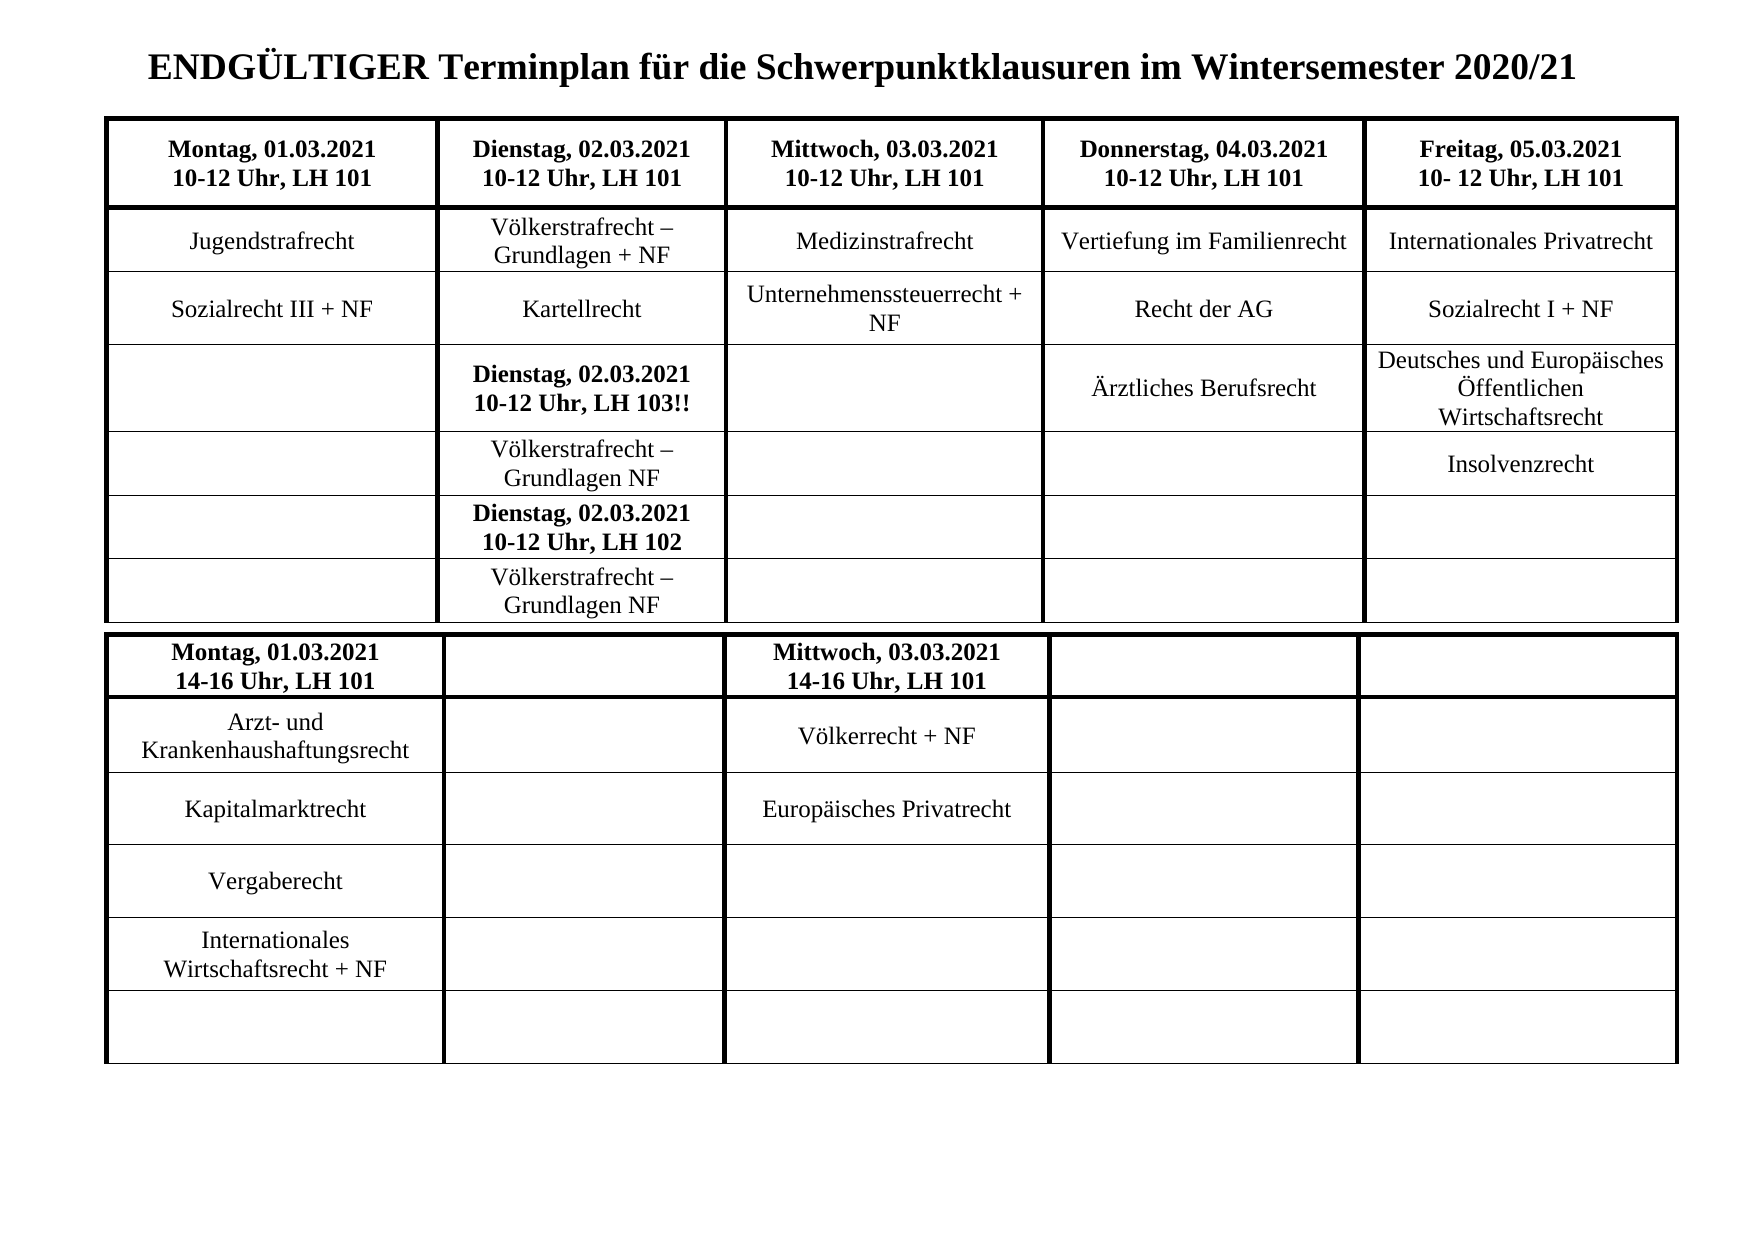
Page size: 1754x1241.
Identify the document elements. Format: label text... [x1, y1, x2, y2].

table_cell [727, 991, 1047, 1063]
table_cell Jugendstrafrecht [109, 210, 435, 271]
table_header Mittwoch, 03.03.2021 10-12 Uhr, LH 101 [728, 121, 1041, 205]
table_cell Völkerstrafrecht – Grundlagen + NF [440, 210, 724, 271]
table_cell [109, 991, 442, 1063]
table_header Montag, 01.03.2021 14-16 Uhr, LH 101 [109, 637, 442, 694]
table_cell [1045, 559, 1362, 622]
table_cell [1361, 991, 1675, 1063]
table_header Dienstag, 02.03.2021 10-12 Uhr, LH 101 [440, 121, 724, 205]
table_cell [109, 432, 435, 494]
table_cell Dienstag, 02.03.2021 10-12 Uhr, LH 103!! [440, 345, 724, 431]
table_cell Sozialrecht III + NF [109, 272, 435, 344]
table_cell [728, 496, 1041, 558]
table_cell [1361, 699, 1675, 772]
table_header Montag, 01.03.2021 10-12 Uhr, LH 101 [109, 121, 435, 205]
table_cell Völkerstrafrecht – Grundlagen NF [440, 559, 724, 622]
table_cell Vertiefung im Familienrecht [1045, 210, 1362, 271]
table_cell [109, 345, 435, 431]
table_cell Deutsches und Europäisches Öffentlichen Wirtschaftsrecht [1367, 345, 1675, 431]
table_cell [1361, 918, 1675, 990]
table_cell [727, 845, 1047, 917]
table_header [1052, 637, 1356, 694]
table_cell [1361, 773, 1675, 844]
table_cell [1052, 699, 1356, 772]
table_cell [1052, 918, 1356, 990]
table_cell [727, 918, 1047, 990]
table_cell Vergaberecht [109, 845, 442, 917]
table_cell Insolvenzrecht [1367, 432, 1675, 494]
table_cell [1045, 496, 1362, 558]
table_cell [728, 432, 1041, 494]
table_cell Medizinstrafrecht [728, 210, 1041, 271]
table_cell Recht der AG [1045, 272, 1362, 344]
text ENDGÜLTIGER Terminplan für die Schwerpunktklausuren im Wintersemester 2020/21 [148, 44, 1636, 87]
table_cell [109, 496, 435, 558]
table_cell [1052, 845, 1356, 917]
table_cell [446, 991, 722, 1063]
table_cell [728, 559, 1041, 622]
table_cell Ärztliches Berufsrecht [1045, 345, 1362, 431]
table_cell Völkerrecht + NF [727, 699, 1047, 772]
table_cell [446, 845, 722, 917]
table_cell Kartellrecht [440, 272, 724, 344]
table_cell Arzt- und Krankenhaushaftungsrecht [109, 699, 442, 772]
table_header [1361, 637, 1675, 694]
table_header Freitag, 05.03.2021 10- 12 Uhr, LH 101 [1367, 121, 1675, 205]
table_cell Internationales Wirtschaftsrecht + NF [109, 918, 442, 990]
table_header Mittwoch, 03.03.2021 14-16 Uhr, LH 101 [727, 637, 1047, 694]
table_cell [1045, 432, 1362, 494]
table_cell Kapitalmarktrecht [109, 773, 442, 844]
table_cell [446, 699, 722, 772]
table_cell Europäisches Privatrecht [727, 773, 1047, 844]
table_cell [1361, 845, 1675, 917]
table_cell [1367, 496, 1675, 558]
table_cell Dienstag, 02.03.2021 10-12 Uhr, LH 102 [440, 496, 724, 558]
table_cell [1052, 991, 1356, 1063]
table_cell Sozialrecht I + NF [1367, 272, 1675, 344]
table_cell Völkerstrafrecht – Grundlagen NF [440, 432, 724, 494]
table_cell Unternehmenssteuerrecht + NF [728, 272, 1041, 344]
table_cell Internationales Privatrecht [1367, 210, 1675, 271]
table_cell [446, 918, 722, 990]
table_cell [446, 773, 722, 844]
table_cell [1367, 559, 1675, 622]
table_header Donnerstag, 04.03.2021 10-12 Uhr, LH 101 [1045, 121, 1362, 205]
table_cell [728, 345, 1041, 431]
table_cell [109, 559, 435, 622]
table_header [446, 637, 722, 694]
table_cell [1052, 773, 1356, 844]
